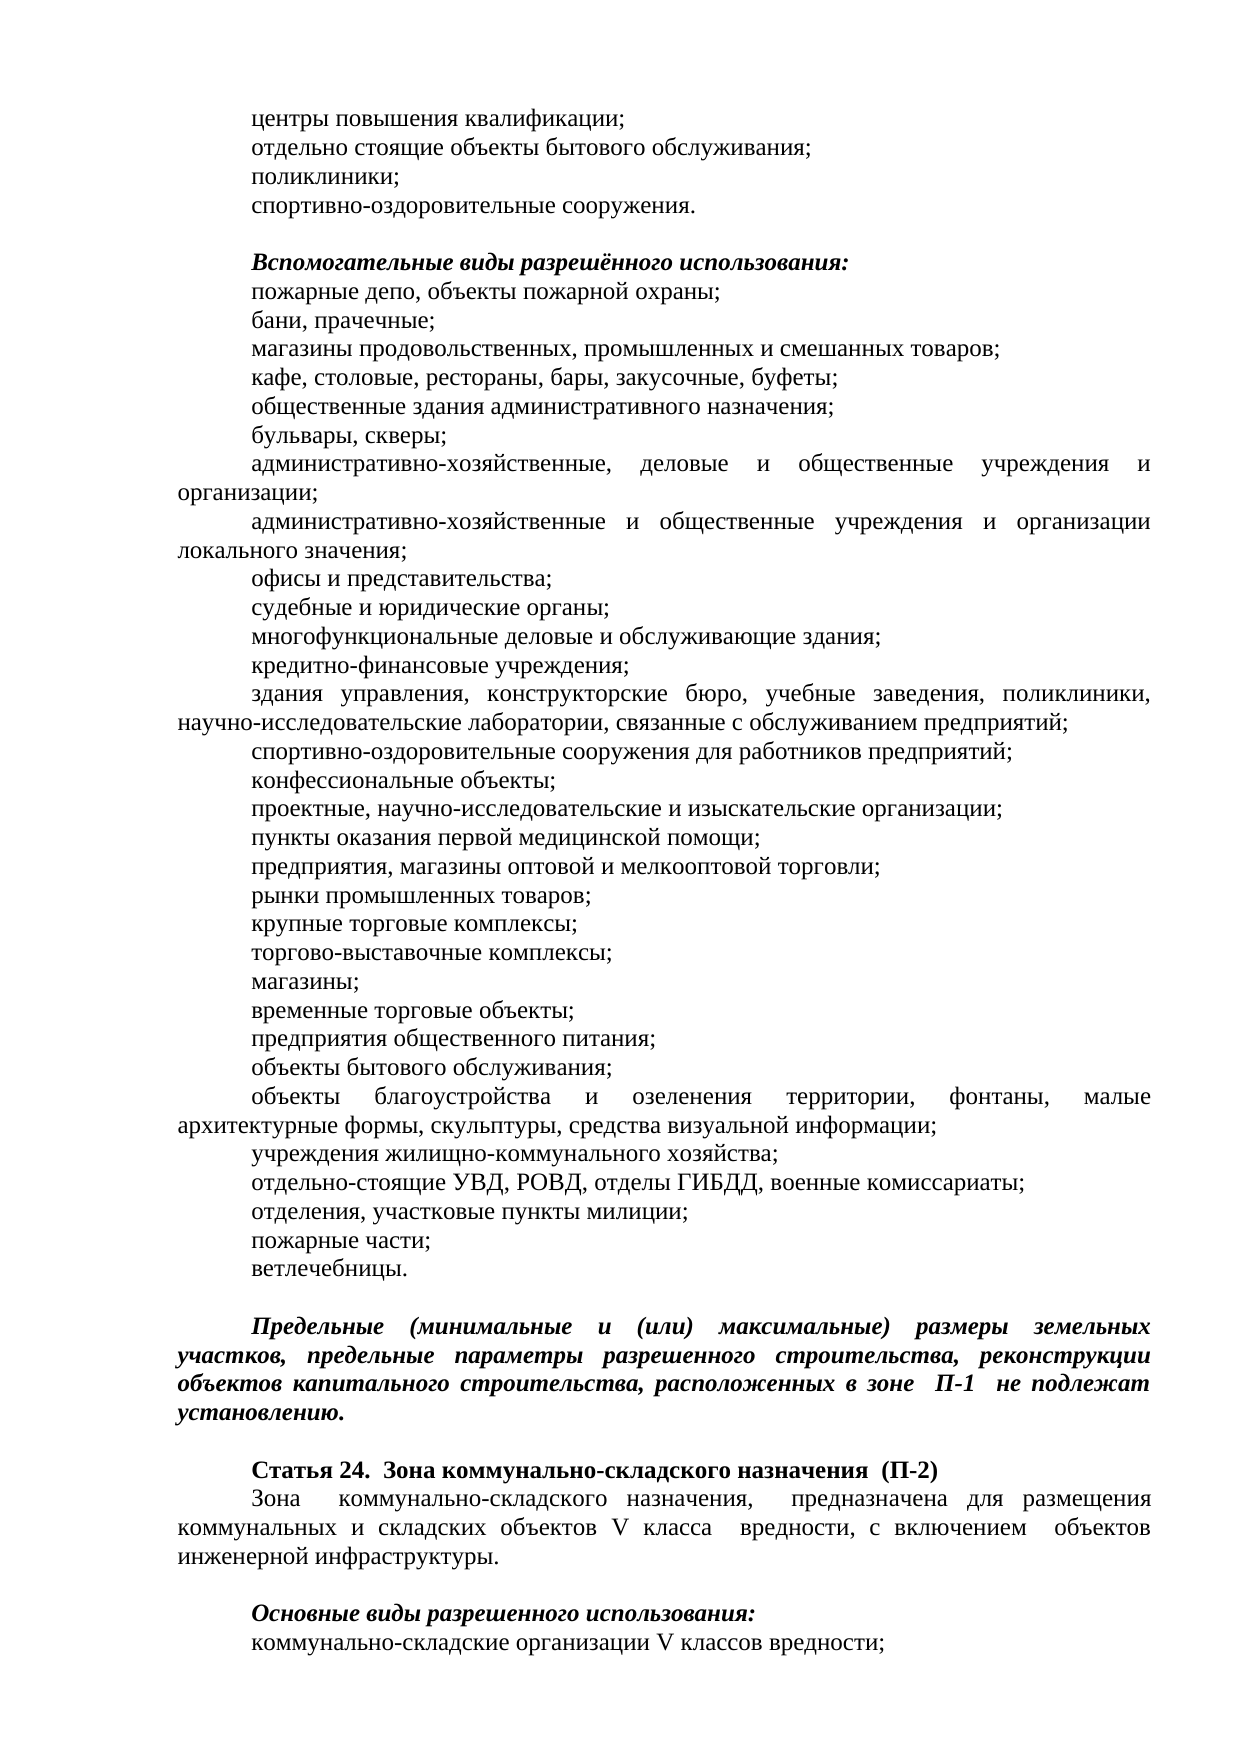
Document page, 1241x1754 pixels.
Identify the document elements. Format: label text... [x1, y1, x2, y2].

text крупные торговые комплексы; [177, 908, 1152, 937]
text коммунально-складские организации V классов вредности; [177, 1627, 1152, 1656]
text объекты бытового обслуживания; [177, 1052, 1152, 1081]
text объекты благоустройства и озеленения территории, фонтаны, малые архитектурные формы, скульптуры, средства визуальной информации; [177, 1081, 1152, 1138]
text кредитно-финансовые учреждения; [177, 650, 1152, 678]
text пожарные депо, объекты пожарной охраны; [177, 276, 1152, 305]
text судебные и юридические органы; [177, 592, 1152, 621]
text административно-хозяйственные, деловые и общественные учреждения и организации; [177, 448, 1152, 506]
text конфессиональные объекты; [177, 765, 1152, 793]
text торгово-выставочные комплексы; [177, 937, 1152, 966]
text проектные, научно-исследовательские и изыскательские организации; [177, 793, 1152, 822]
text Зона коммунально-складского назначения, предназначена для размещения коммунальных и складских объектов V класса вредности, с включением объектов инженерной инфраструктуры. [177, 1483, 1152, 1570]
text кафе, столовые, рестораны, бары, закусочные, буфеты; [177, 362, 1152, 391]
text центры повышения квалификации; [177, 103, 1152, 132]
text поликлиники; [177, 161, 1152, 190]
text предприятия общественного питания; [177, 1023, 1152, 1052]
text пункты оказания первой медицинской помощи; [177, 822, 1152, 851]
text спортивно-оздоровительные сооружения для работников предприятий; [177, 736, 1152, 765]
text Основные виды разрешенного использования: [177, 1598, 1152, 1627]
text магазины; [177, 966, 1152, 995]
text отдельно стоящие объекты бытового обслуживания; [177, 132, 1152, 161]
text Предельные (минимальные и (или) максимальные) размеры земельных участков, предельные параметры разрешенного строительства, реконструкции объектов капитального строительства, расположенных в зоне П-1 не подлежат установлению. [177, 1311, 1152, 1426]
text временные торговые объекты; [177, 995, 1152, 1023]
text административно-хозяйственные и общественные учреждения и организации локального значения; [177, 506, 1152, 563]
text здания управления, конструкторские бюро, учебные заведения, поликлиники, научно-исследовательские лаборатории, связанные с обслуживанием предприятий; [177, 678, 1152, 736]
text спортивно-оздоровительные сооружения. [177, 190, 1152, 218]
text отдельно-стоящие УВД, РОВД, отделы ГИБДД, военные комиссариаты; [177, 1167, 1152, 1196]
text многофункциональные деловые и обслуживающие здания; [177, 621, 1152, 650]
text пожарные части; [177, 1225, 1152, 1253]
text предприятия, магазины оптовой и мелкооптовой торговли; [177, 851, 1152, 880]
text магазины продовольственных, промышленных и смешанных товаров; [177, 333, 1152, 362]
text Статья 24. Зона коммунально-складского назначения (П-2) [177, 1455, 1152, 1483]
text бани, прачечные; [177, 305, 1152, 333]
text бульвары, скверы; [177, 420, 1152, 448]
text ветлечебницы. [177, 1253, 1152, 1282]
text офисы и представительства; [177, 563, 1152, 592]
text учреждения жилищно-коммунального хозяйства; [177, 1138, 1152, 1167]
text отделения, участковые пункты милиции; [177, 1196, 1152, 1225]
text рынки промышленных товаров; [177, 880, 1152, 908]
text Вспомогательные виды разрешённого использования: [177, 247, 1152, 276]
text общественные здания административного назначения; [177, 391, 1152, 420]
